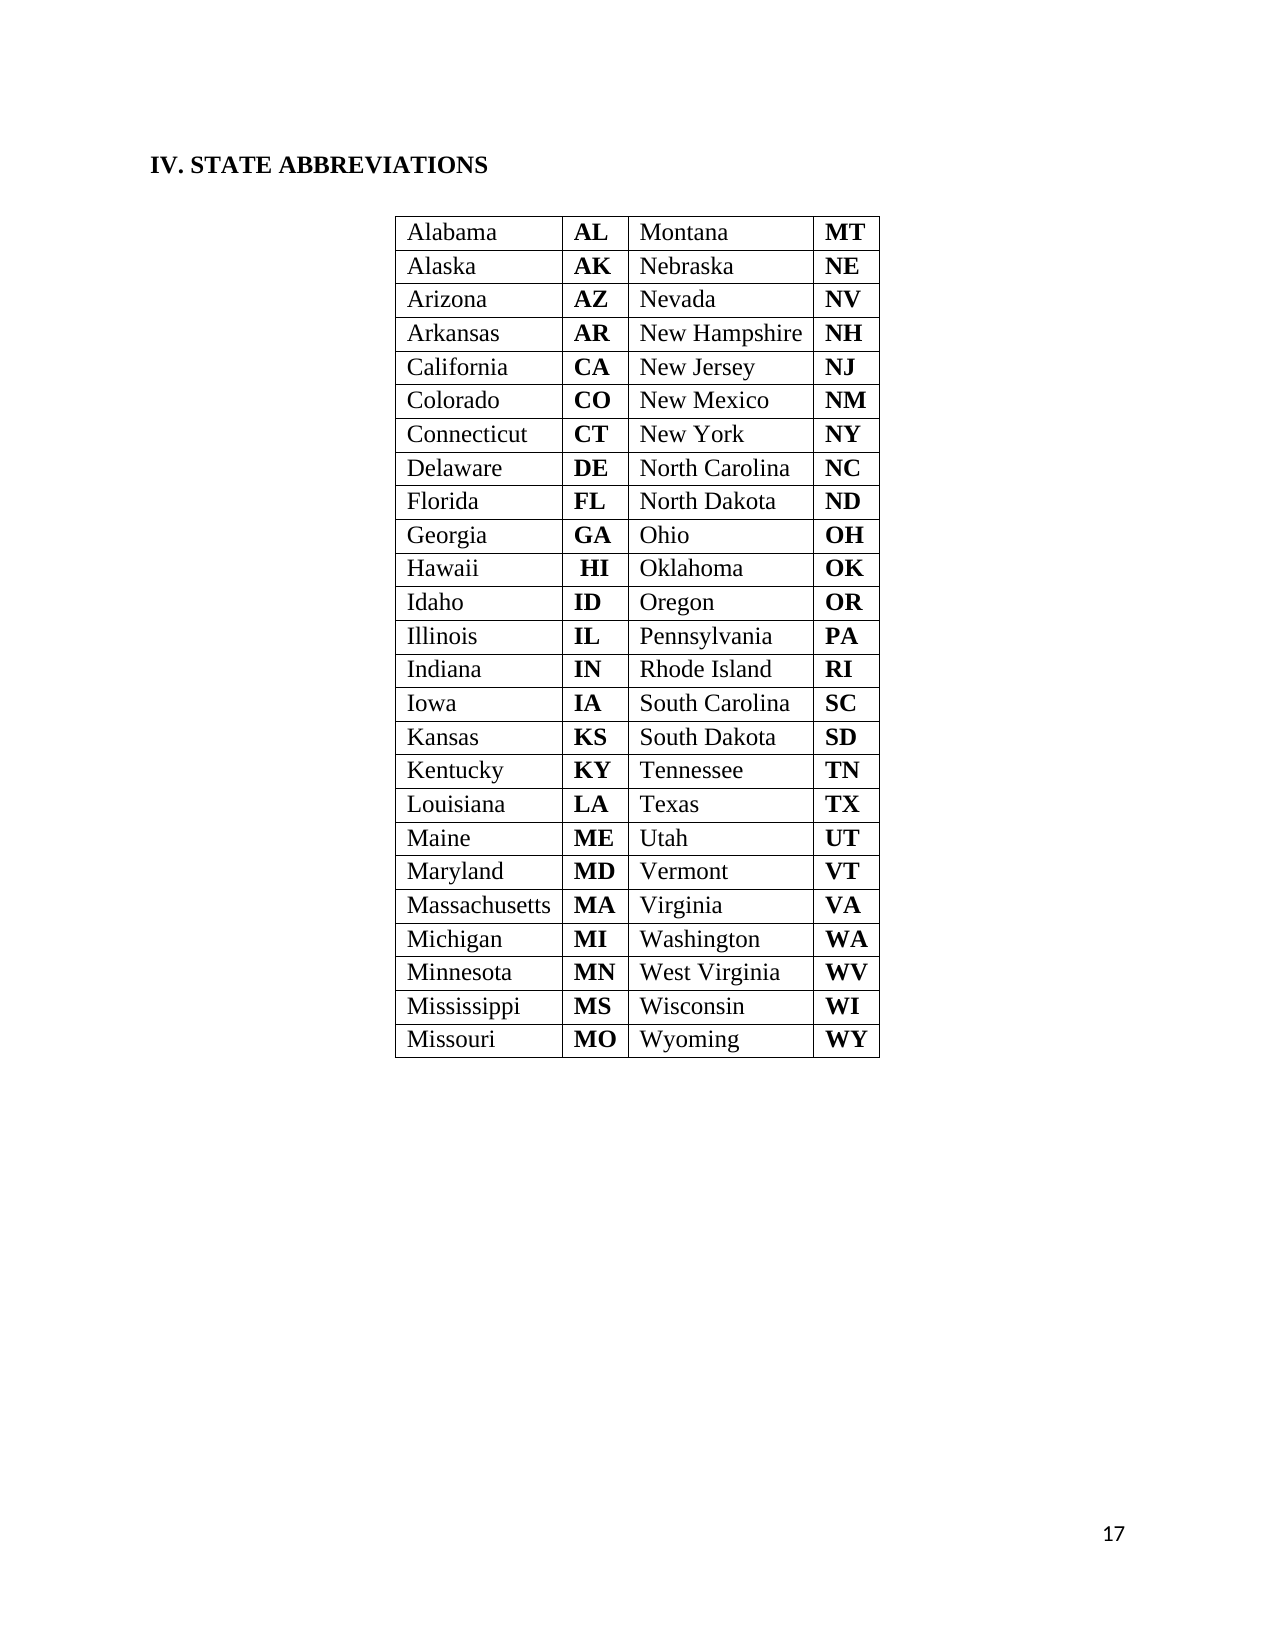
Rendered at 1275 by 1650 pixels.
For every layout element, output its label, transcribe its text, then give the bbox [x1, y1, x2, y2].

table_cell New York [629, 419, 813, 452]
table_cell NH [814, 318, 879, 351]
table_cell AR [563, 318, 628, 351]
table_cell Illinois [396, 621, 562, 653]
table_header Montana [629, 217, 813, 250]
table_cell SC [814, 688, 879, 721]
table_cell VA [814, 890, 879, 923]
table_cell Georgia [396, 520, 562, 552]
table_cell Connecticut [396, 419, 562, 452]
table_cell WV [814, 957, 879, 990]
table_cell Florida [396, 486, 562, 519]
table_cell Maryland [396, 856, 562, 889]
table_cell Massachusetts [396, 890, 562, 923]
table_cell Vermont [629, 856, 813, 889]
table_cell New Mexico [629, 385, 813, 418]
table_cell MI [563, 924, 628, 956]
table_cell North Carolina [629, 453, 813, 485]
table_cell NC [814, 453, 879, 485]
table_cell Nebraska [629, 251, 813, 283]
table_cell Wisconsin [629, 991, 813, 1023]
table_cell DE [563, 453, 628, 485]
table_cell Utah [629, 823, 813, 855]
table_cell OK [814, 554, 879, 586]
table_cell WI [814, 991, 879, 1023]
table_cell ND [814, 486, 879, 519]
table_header Alabama [396, 217, 562, 250]
table_cell West Virginia [629, 957, 813, 990]
table_cell New Hampshire [629, 318, 813, 351]
table_cell VT [814, 856, 879, 889]
table_cell Louisiana [396, 789, 562, 822]
table_cell NV [814, 284, 879, 317]
table_cell Mississippi [396, 991, 562, 1023]
table_cell Arkansas [396, 318, 562, 351]
table_cell AK [563, 251, 628, 283]
table_cell GA [563, 520, 628, 552]
table_cell Idaho [396, 587, 562, 620]
table_cell Arizona [396, 284, 562, 317]
table_cell CT [563, 419, 628, 452]
table_cell UT [814, 823, 879, 855]
table_cell Michigan [396, 924, 562, 956]
table_cell TN [814, 755, 879, 788]
table_cell Ohio [629, 520, 813, 552]
table_cell Hawaii [396, 554, 562, 586]
table_cell Kentucky [396, 755, 562, 788]
table_cell MS [563, 991, 628, 1023]
table_cell Delaware [396, 453, 562, 485]
table_cell Oregon [629, 587, 813, 620]
table_cell NY [814, 419, 879, 452]
table_cell SD [814, 722, 879, 754]
table_cell NM [814, 385, 879, 418]
table_cell Missouri [396, 1025, 562, 1057]
table_cell MN [563, 957, 628, 990]
table_cell OR [814, 587, 879, 620]
table_header MT [814, 217, 879, 250]
table_cell Pennsylvania [629, 621, 813, 653]
table_cell LA [563, 789, 628, 822]
table_cell South Carolina [629, 688, 813, 721]
table_cell HI [563, 554, 628, 586]
table_cell Iowa [396, 688, 562, 721]
table_cell California [396, 352, 562, 384]
table_cell IA [563, 688, 628, 721]
table_cell Indiana [396, 655, 562, 687]
table_cell AZ [563, 284, 628, 317]
table_cell Maine [396, 823, 562, 855]
table_cell Minnesota [396, 957, 562, 990]
table_cell IL [563, 621, 628, 653]
table_cell Wyoming [629, 1025, 813, 1057]
table_cell TX [814, 789, 879, 822]
table_cell KS [563, 722, 628, 754]
table_header AL [563, 217, 628, 250]
table_cell NE [814, 251, 879, 283]
table_cell KY [563, 755, 628, 788]
table_cell MO [563, 1025, 628, 1057]
text IV. STATE ABBREVIATIONS [150, 150, 1125, 179]
table_cell ME [563, 823, 628, 855]
table_cell Virginia [629, 890, 813, 923]
table_cell WA [814, 924, 879, 956]
table_cell North Dakota [629, 486, 813, 519]
table_cell Kansas [396, 722, 562, 754]
table_cell MD [563, 856, 628, 889]
table_cell Texas [629, 789, 813, 822]
table_cell FL [563, 486, 628, 519]
table_cell Alaska [396, 251, 562, 283]
table_cell CO [563, 385, 628, 418]
table_cell IN [563, 655, 628, 687]
table_cell Rhode Island [629, 655, 813, 687]
table_cell New Jersey [629, 352, 813, 384]
table_cell South Dakota [629, 722, 813, 754]
table_cell PA [814, 621, 879, 653]
table_cell RI [814, 655, 879, 687]
table_cell Colorado [396, 385, 562, 418]
table_cell Nevada [629, 284, 813, 317]
table_cell CA [563, 352, 628, 384]
table_cell Washington [629, 924, 813, 956]
table_cell OH [814, 520, 879, 552]
table_cell NJ [814, 352, 879, 384]
table_cell MA [563, 890, 628, 923]
table_cell WY [814, 1025, 879, 1057]
table_cell Tennessee [629, 755, 813, 788]
table_cell ID [563, 587, 628, 620]
table_cell Oklahoma [629, 554, 813, 586]
